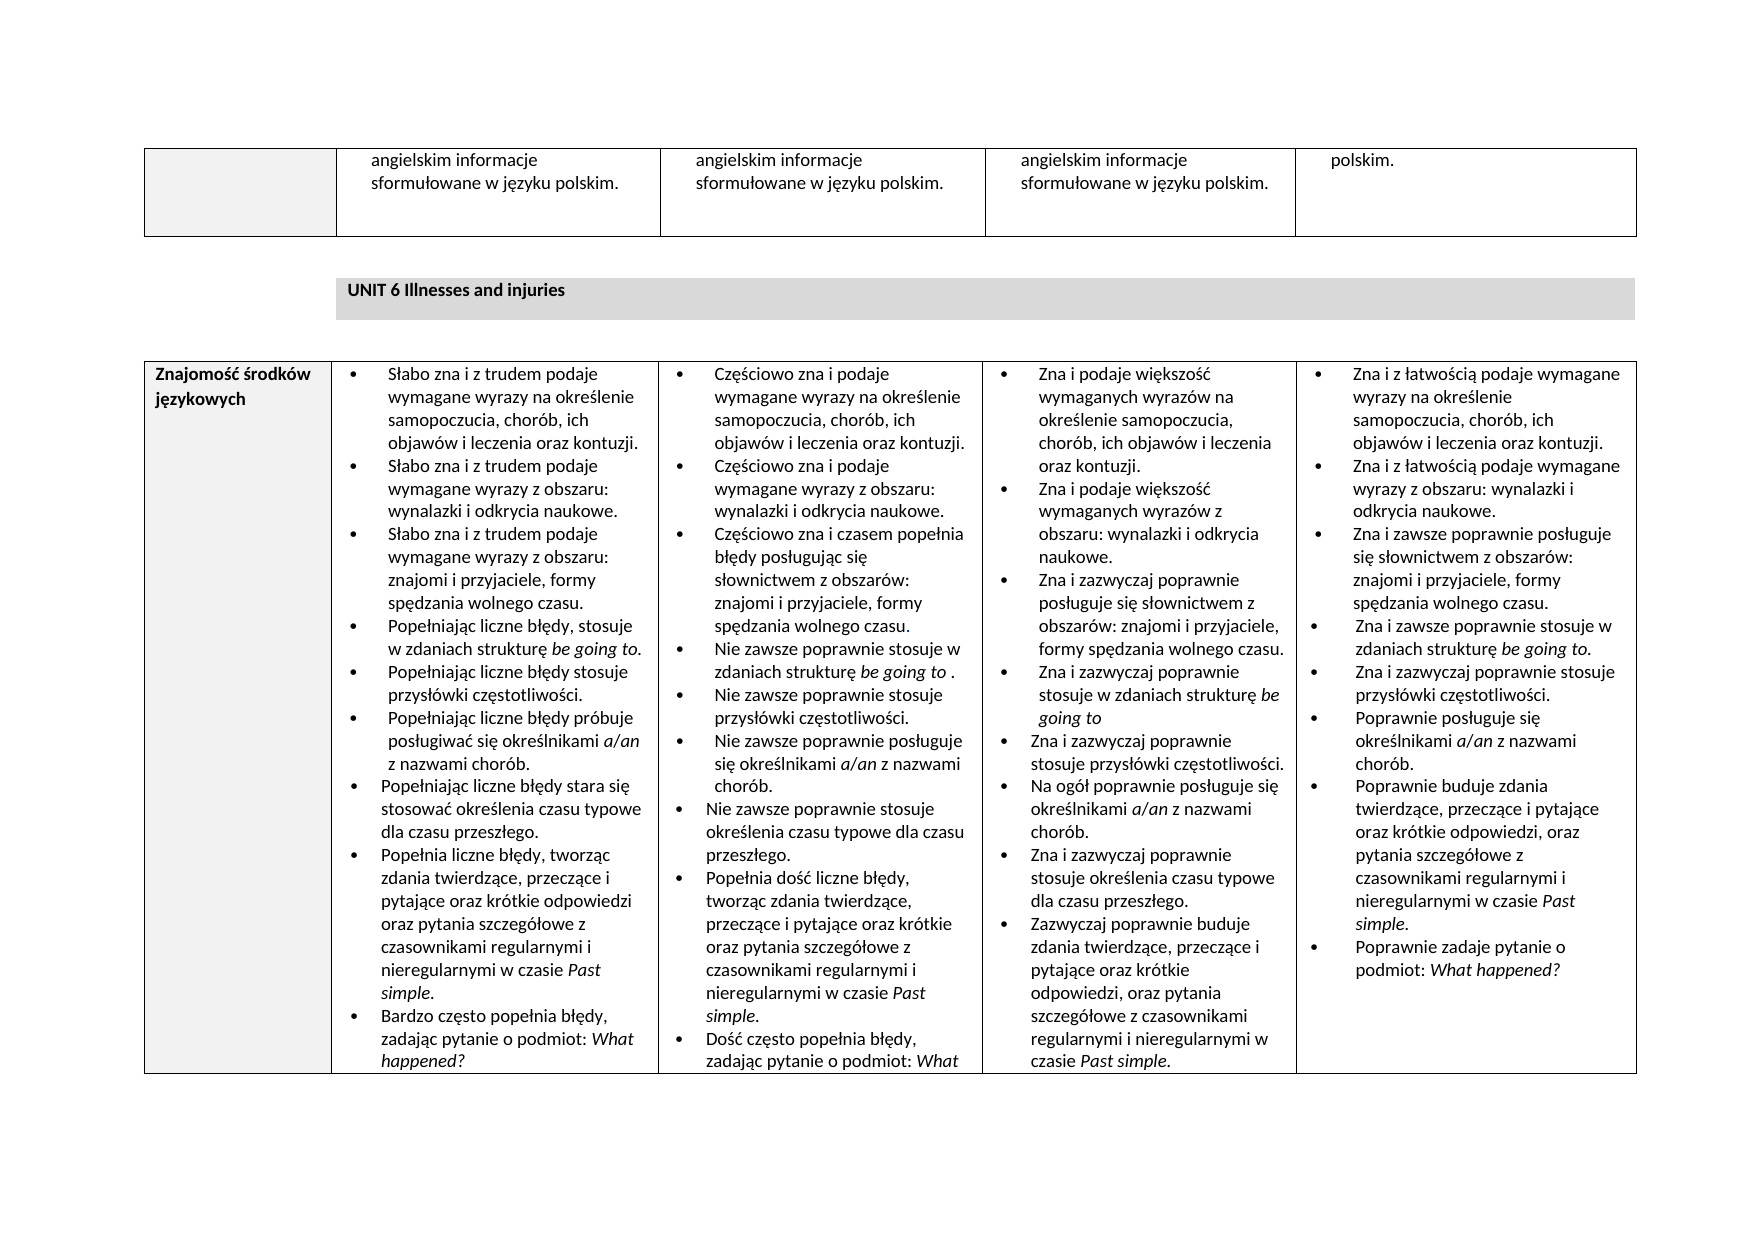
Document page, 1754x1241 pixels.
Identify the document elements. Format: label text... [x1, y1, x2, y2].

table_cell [145, 149, 336, 236]
table_header UNIT 6 Illnesses and injuries [336, 278, 1635, 320]
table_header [145, 362, 331, 1073]
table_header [983, 362, 1296, 1073]
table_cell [337, 149, 660, 236]
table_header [659, 362, 982, 1073]
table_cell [1296, 149, 1636, 236]
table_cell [661, 149, 985, 236]
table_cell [986, 149, 1295, 236]
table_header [1297, 362, 1636, 1073]
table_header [332, 362, 658, 1073]
